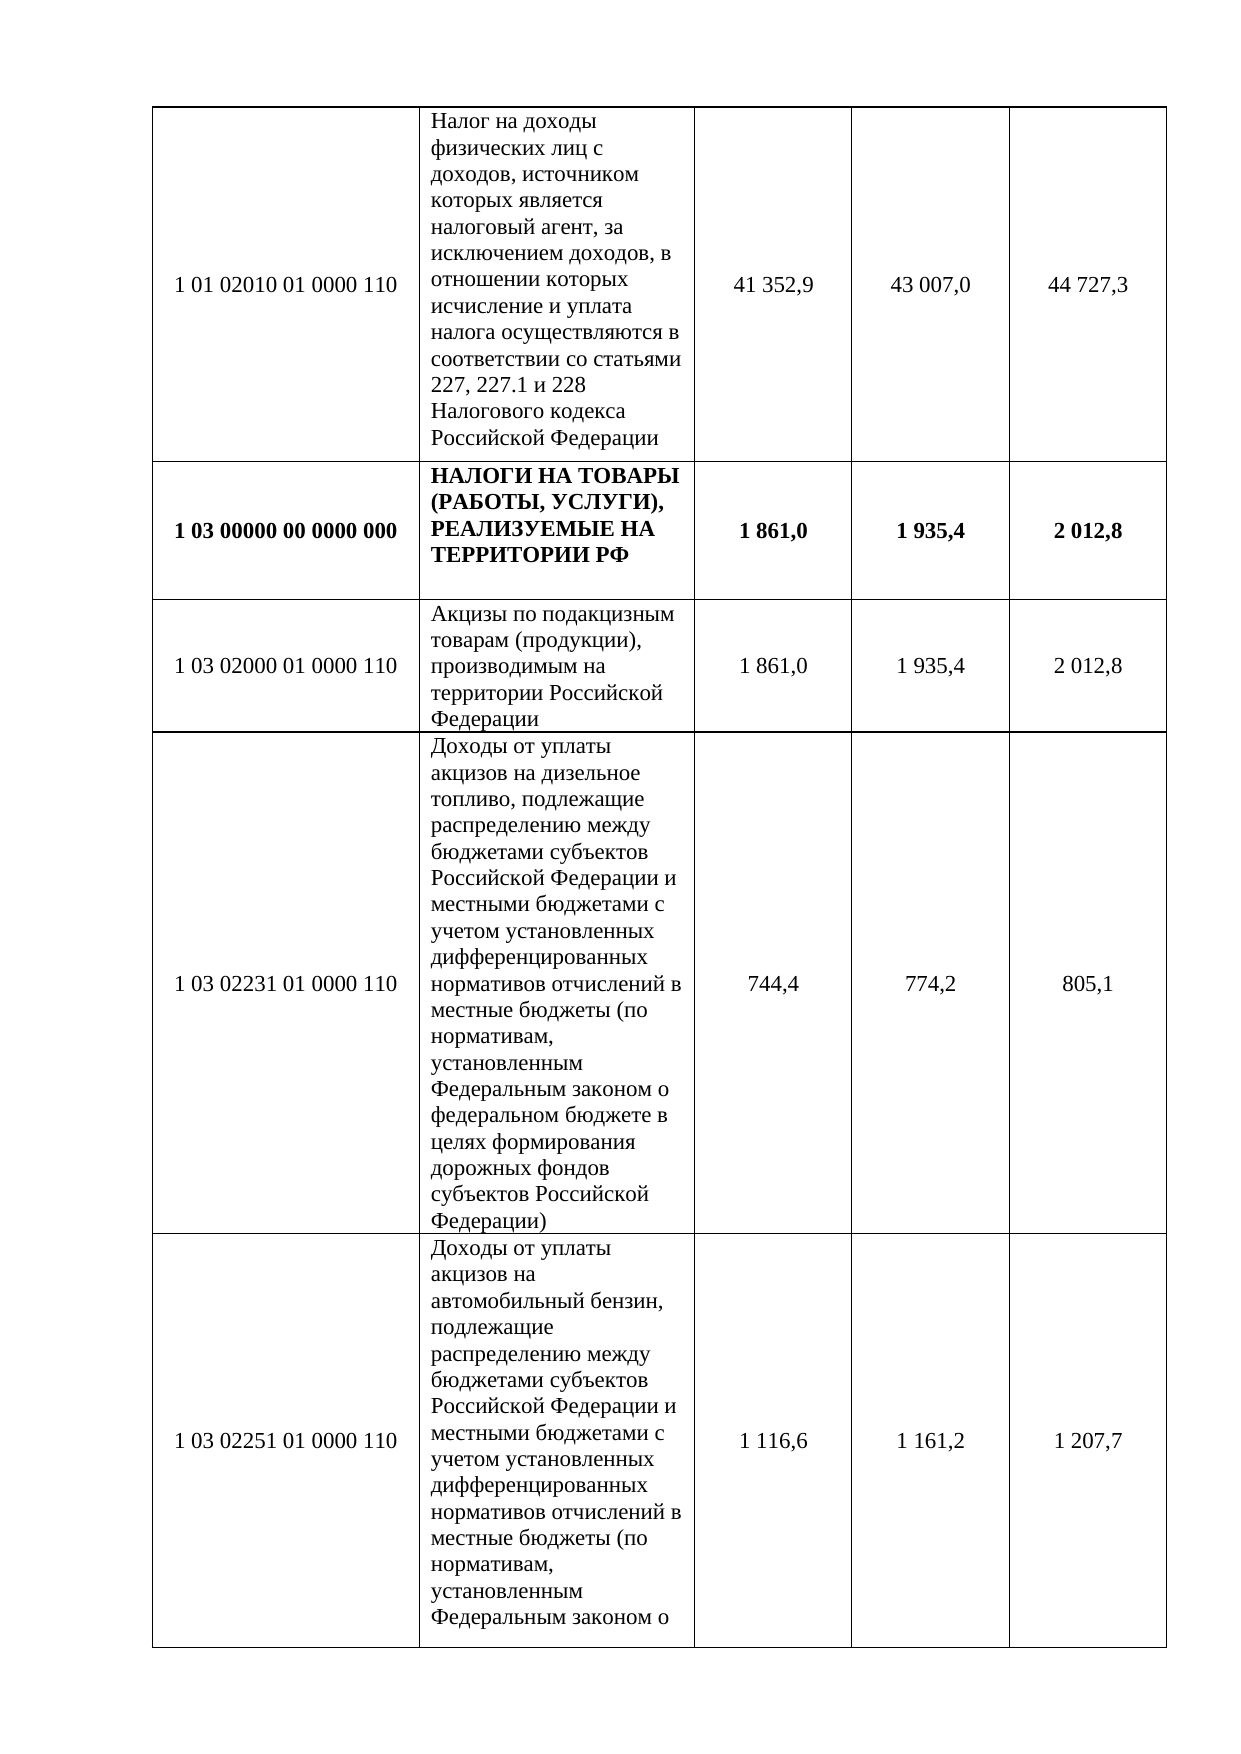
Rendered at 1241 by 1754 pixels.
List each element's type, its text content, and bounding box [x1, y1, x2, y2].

table_cell 44 727,3 [1010, 108, 1166, 461]
table_cell 41 352,9 [695, 108, 851, 461]
table_cell 43 007,0 [852, 108, 1009, 461]
table_cell 744,4 [695, 733, 851, 1233]
table_cell 1 861,0 [695, 600, 851, 731]
table_cell 1 861,0 [695, 462, 851, 598]
table_cell 1 01 02010 01 0000 110 [153, 108, 419, 461]
table_cell 1 116,6 [695, 1234, 851, 1647]
table_cell 1 03 00000 00 0000 000 [153, 462, 419, 598]
table_cell 1 935,4 [852, 462, 1009, 598]
table_cell 1 935,4 [852, 600, 1009, 731]
table_cell 2 012,8 [1010, 462, 1166, 598]
table_cell 1 207,7 [1010, 1234, 1166, 1647]
table_cell 805,1 [1010, 733, 1166, 1233]
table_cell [153, 1234, 419, 1647]
table_cell 774,2 [852, 733, 1009, 1233]
table_cell Доходы от уплаты акцизов на дизельное топливо, подлежащие распределению между бюджетами субъектов Российской Федерации и местными бюджетами с учетом установленных дифференцированных нормативов отчислений в местные бюджеты (по нормативам, установленным Федеральным законом о федеральном бюджете в целях формирования дорожных фондов субъектов Российской Федерации) [420, 733, 694, 1233]
table_cell 2 012,8 [1010, 600, 1166, 731]
table_cell Налог на доходы физических лиц с доходов, источником которых является налоговый агент, за исключением доходов, в отношении которых исчисление и уплата налога осуществляются в соответствии со статьями 227, 227.1 и 228 Налогового кодекса Российской Федерации [420, 108, 694, 461]
table_cell 1 03 02231 01 0000 110 [153, 733, 419, 1233]
table_cell 1 03 02000 01 0000 110 [153, 600, 419, 731]
table_cell 1 161,2 [852, 1234, 1009, 1647]
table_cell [420, 1234, 694, 1647]
table_cell Акцизы по подакцизным товарам (продукции), производимым на территории Российской Федерации [420, 600, 694, 731]
table_cell НАЛОГИ НА ТОВАРЫ (РАБОТЫ, УСЛУГИ), РЕАЛИЗУЕМЫЕ НА ТЕРРИТОРИИ РФ [420, 462, 694, 598]
